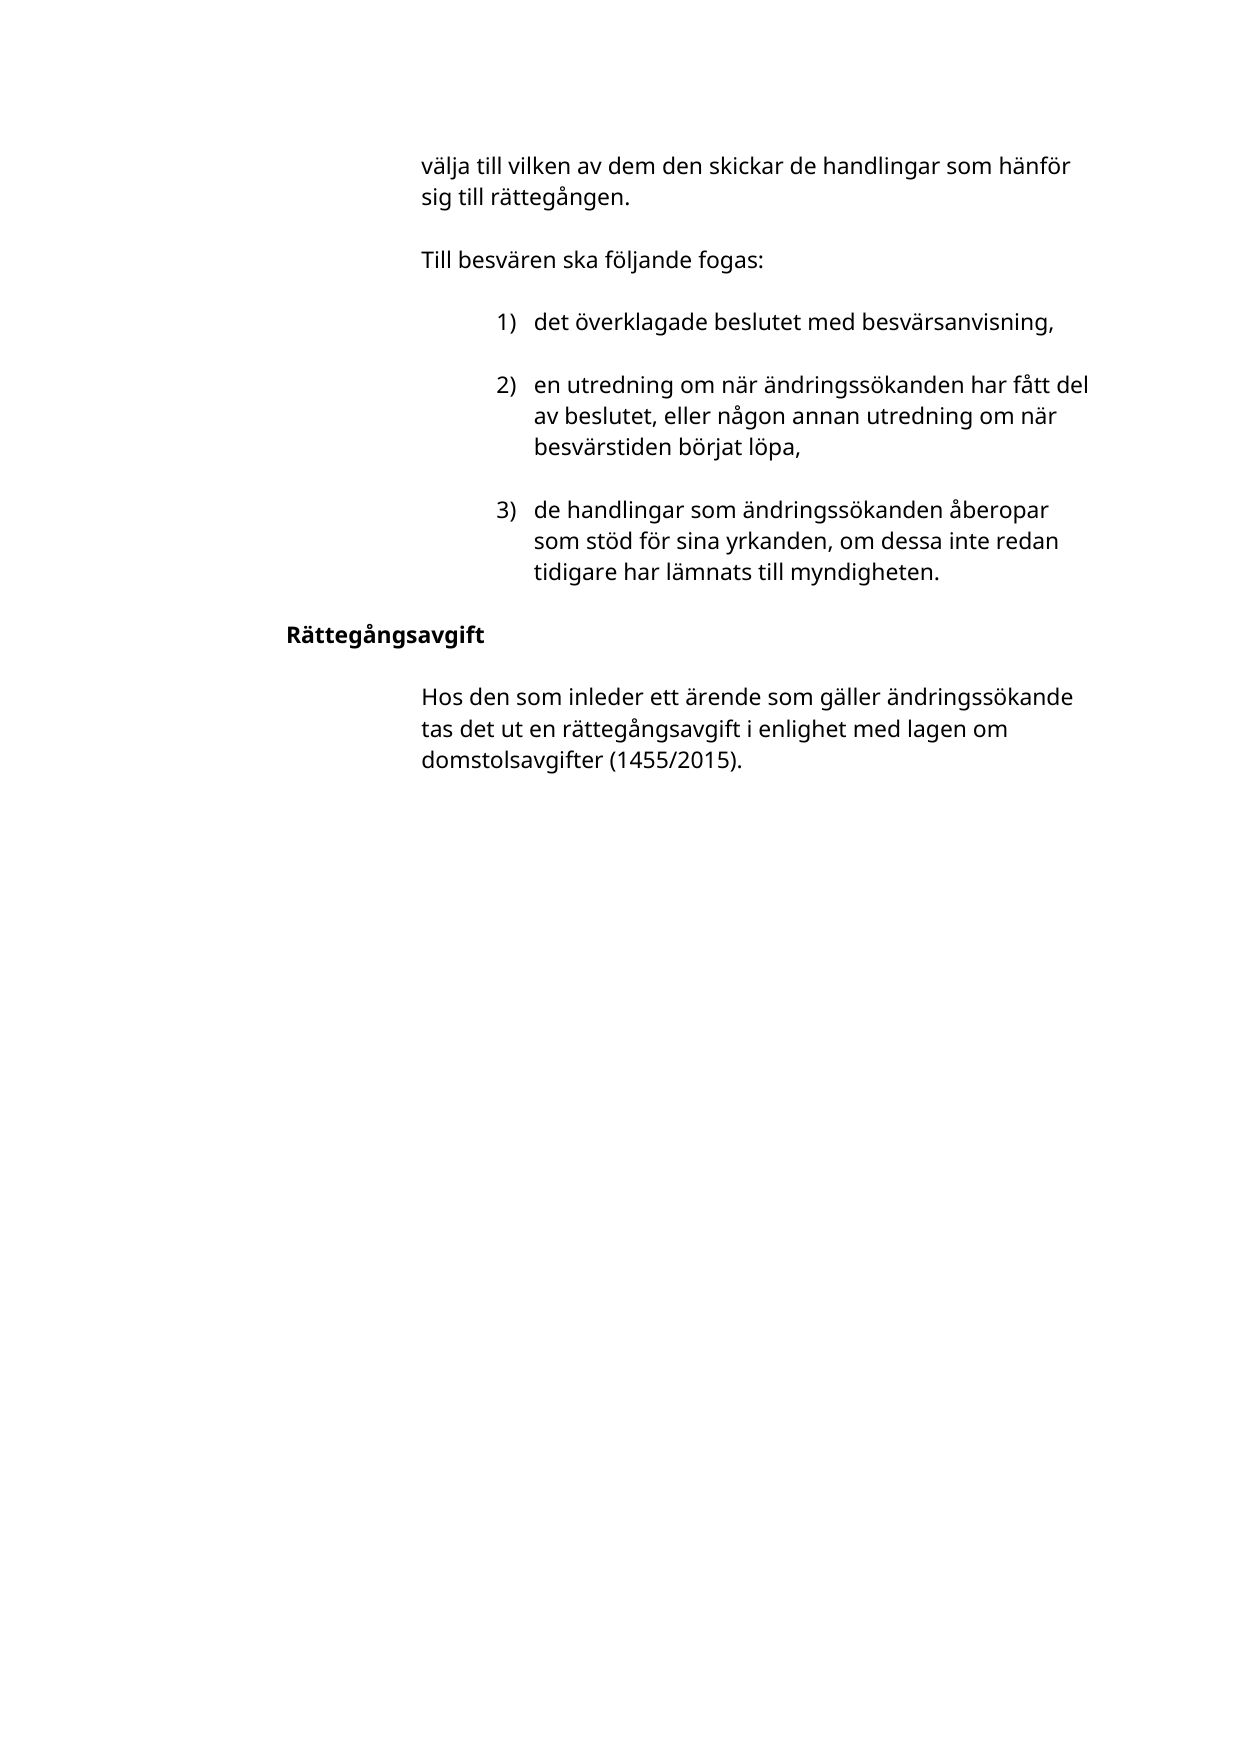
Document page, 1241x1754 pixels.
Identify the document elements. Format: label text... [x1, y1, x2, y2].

list de handlingar som ändringssökanden åberopar som stöd för sina yrkanden, om dessa inte redan tidigare har lämnats till myndigheten. [496, 494, 1090, 587]
text Rättegångsavgift [150, 619, 1090, 650]
list en utredning om när ändringssökanden har fått del av beslutet, eller någon annan utredning om när besvärstiden börjat löpa, [496, 369, 1090, 462]
text Hos den som inleder ett ärende som gäller ändringssökande tas det ut en rättegångsavgift i enlighet med lagen om domstolsavgifter (1455/2015). [421, 681, 1090, 775]
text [421, 150, 1090, 212]
text Till besvären ska följande fogas: [421, 244, 1090, 275]
list det överklagade beslutet med besvärsanvisning, [496, 306, 1090, 337]
